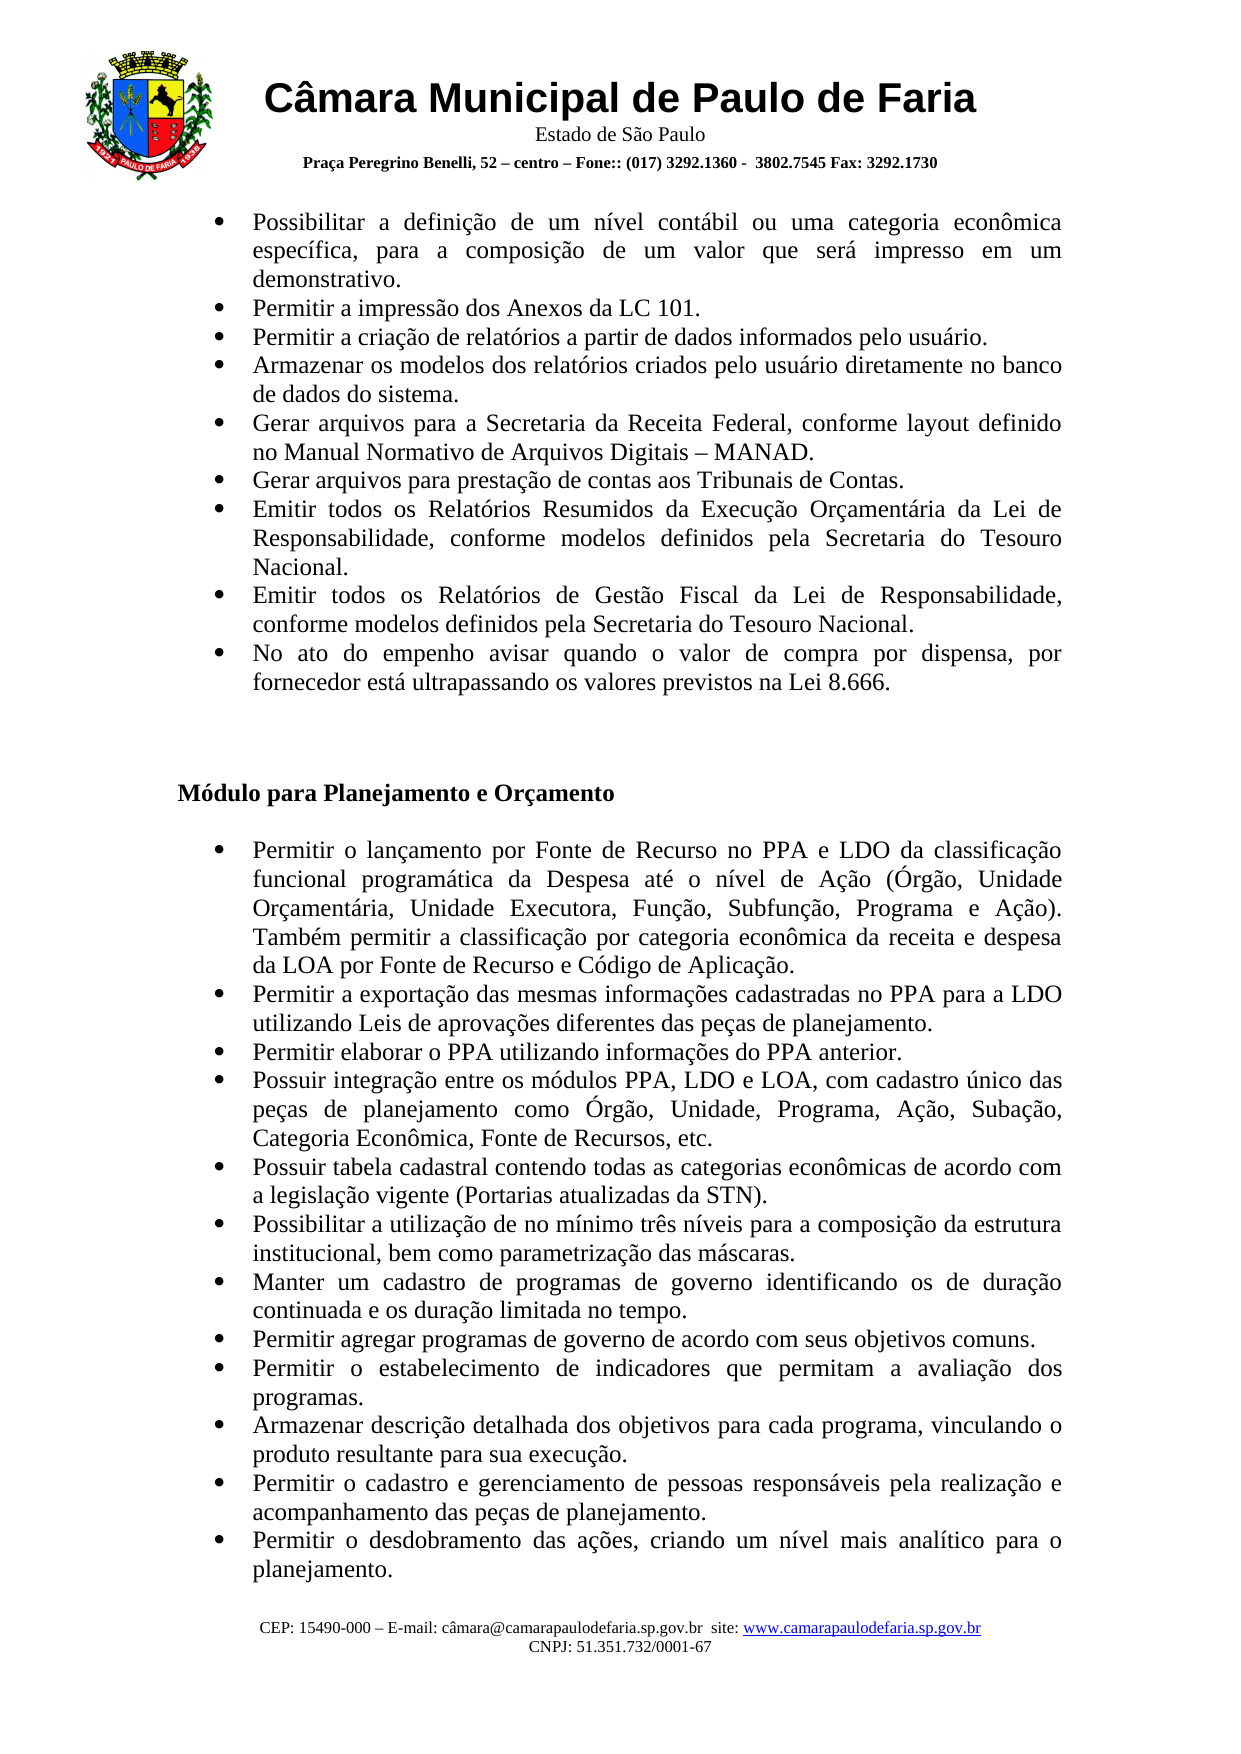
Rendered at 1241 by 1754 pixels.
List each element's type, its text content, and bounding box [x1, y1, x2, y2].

list Possuir integração entre os módulos PPA, LDO e LOA, com cadastro único das peças de planejamento como Órgão, Unidade, Programa, Ação, Subação, Categoria Econômica, Fonte de Recursos, etc. [215, 1066, 1063, 1152]
list Armazenar os modelos dos relatórios criados pelo usuário diretamente no banco de dados do sistema. [215, 351, 1063, 408]
list Permitir elaborar o PPA utilizando informações do PPA anterior. [215, 1037, 1063, 1066]
list Manter um cadastro de programas de governo identificando os de duração continuada e os duração limitada no tempo. [215, 1267, 1063, 1324]
list Permitir o estabelecimento de indicadores que permitam a avaliação dos programas. [215, 1353, 1063, 1411]
list Permitir a exportação das mesmas informações cadastradas no PPA para a LDO utilizando Leis de aprovações diferentes das peças de planejamento. [215, 979, 1063, 1037]
picture [85, 51, 214, 181]
list Gerar arquivos para a Secretaria da Receita Federal, conforme layout definido no Manual Normativo de Arquivos Digitais – MANAD. [215, 408, 1063, 466]
list Permitir a impressão dos Anexos da LC 101. [215, 293, 1063, 322]
list Emitir todos os Relatórios Resumidos da Execução Orçamentária da Lei de Responsabilidade, conforme modelos definidos pela Secretaria do Tesouro Nacional. [215, 494, 1063, 581]
list Emitir todos os Relatórios de Gestão Fiscal da Lei de Responsabilidade, conforme modelos definidos pela Secretaria do Tesouro Nacional. [215, 581, 1063, 638]
list Permitir a criação de relatórios a partir de dados informados pelo usuário. [215, 322, 1063, 351]
list Permitir agregar programas de governo de acordo com seus objetivos comuns. [215, 1324, 1063, 1353]
list Armazenar descrição detalhada dos objetivos para cada programa, vinculando o produto resultante para sua execução. [215, 1411, 1063, 1468]
list Permitir o lançamento por Fonte de Recurso no PPA e LDO da classificação funcional programática da Despesa até o nível de Ação (Órgão, Unidade Orçamentária, Unidade Executora, Função, Subfunção, Programa e Ação). Também permitir a classificação por categoria econômica da receita e despesa da LOA por Fonte de Recurso e Código de Aplicação. [215, 836, 1063, 979]
list Permitir o desdobramento das ações, criando um nível mais analítico para o planejamento. [215, 1526, 1063, 1583]
list Possibilitar a definição de um nível contábil ou uma categoria econômica específica, para a composição de um valor que será impresso em um demonstrativo. [215, 207, 1063, 293]
text Módulo para Planejamento e Orçamento [177, 778, 1063, 807]
list No ato do empenho avisar quando o valor de compra por dispensa, por fornecedor está ultrapassando os valores previstos na Lei 8.666. [215, 638, 1063, 696]
list Permitir o cadastro e gerenciamento de pessoas responsáveis pela realização e acompanhamento das peças de planejamento. [215, 1468, 1063, 1526]
list Possibilitar a utilização de no mínimo três níveis para a composição da estrutura institucional, bem como parametrização das máscaras. [215, 1209, 1063, 1267]
list Gerar arquivos para prestação de contas aos Tribunais de Contas. [215, 466, 1063, 494]
list Possuir tabela cadastral contendo todas as categorias econômicas de acordo com a legislação vigente (Portarias atualizadas da STN). [215, 1152, 1063, 1209]
